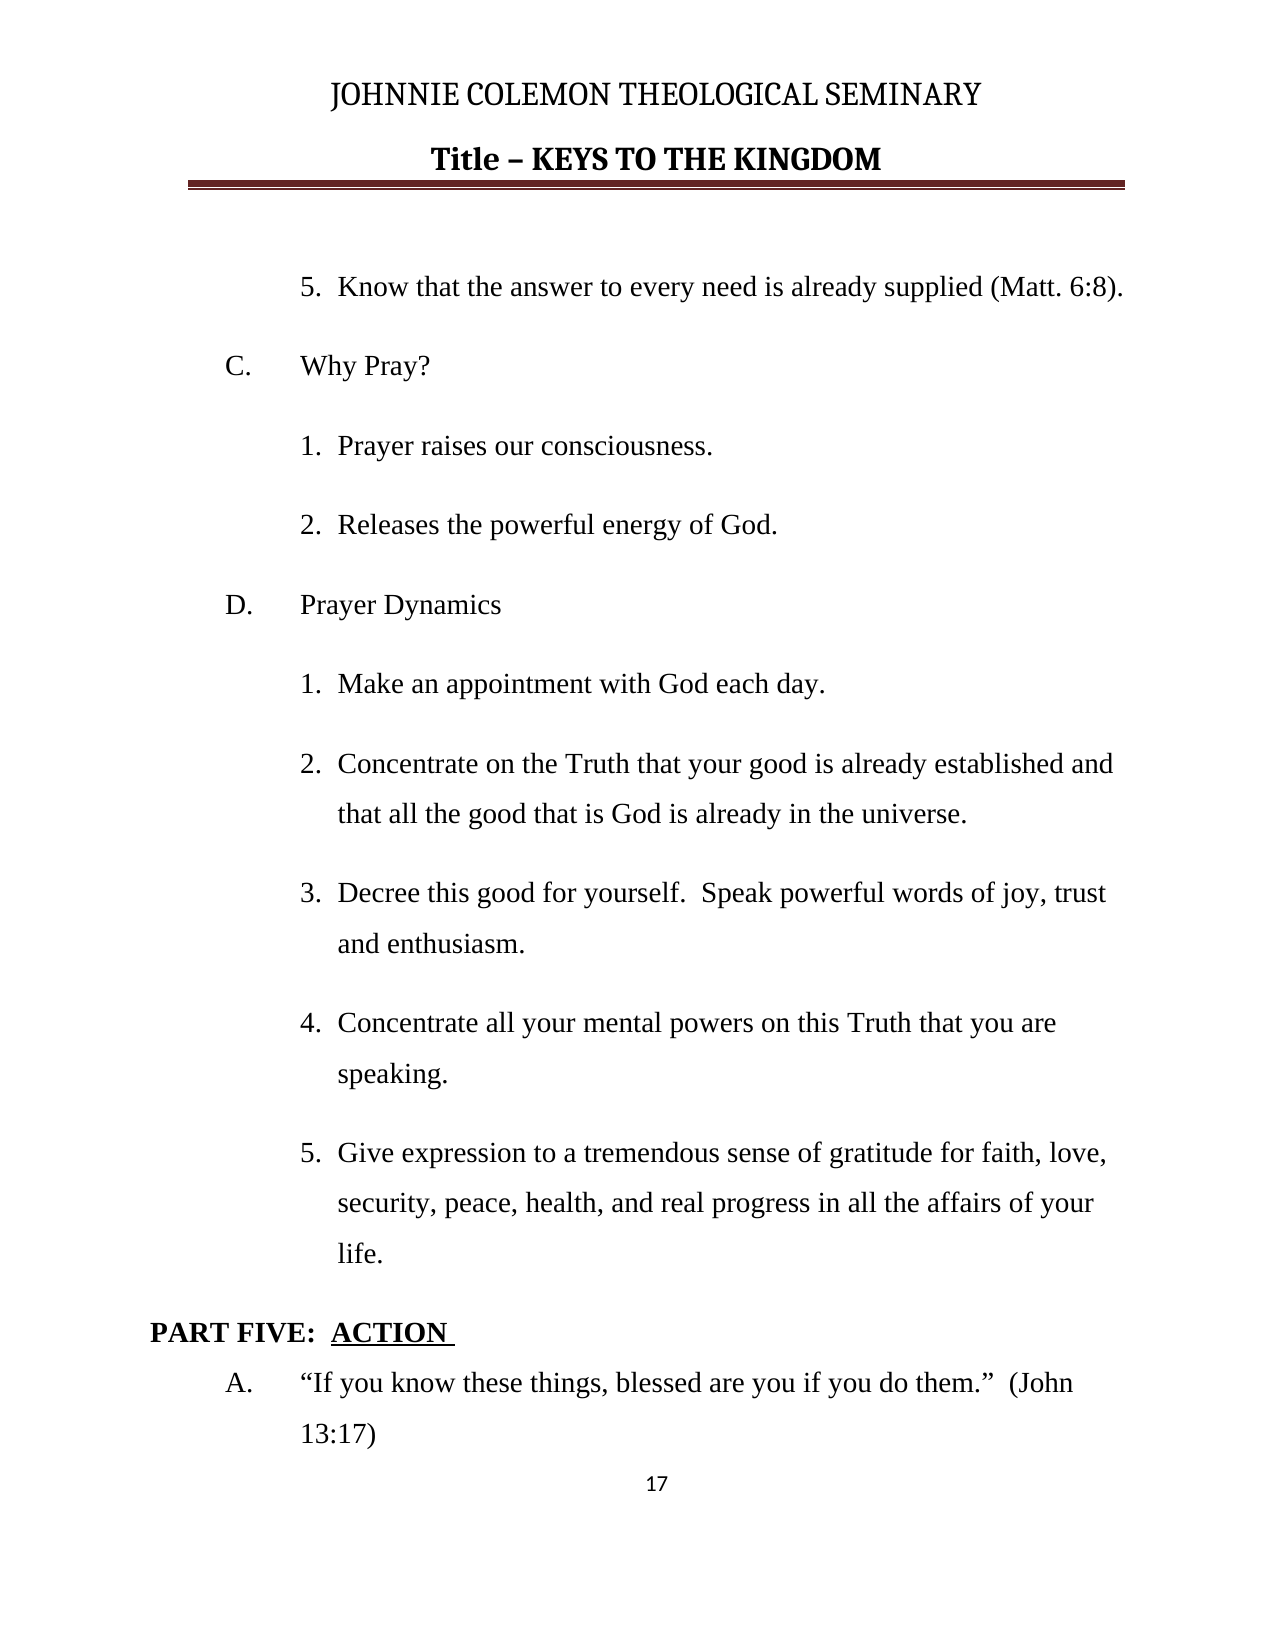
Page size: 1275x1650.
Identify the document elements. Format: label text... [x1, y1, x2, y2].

list Why Pray? [225, 348, 1125, 382]
list Make an appointment with God each day. [300, 666, 1125, 700]
text PART FIVE: ACTION [150, 1315, 1125, 1349]
list Decree this good for yourself. Speak powerful words of joy, trust and enthusiasm. [300, 876, 1125, 959]
list Concentrate all your mental powers on this Truth that you are speaking. [300, 1005, 1125, 1089]
list Releases the powerful energy of God. [300, 507, 1125, 541]
list Concentrate on the Truth that your good is already established and that all the good that is God is already in the universe. [300, 746, 1125, 830]
list Prayer Dynamics [225, 587, 1125, 620]
list Prayer raises our consciousness. [300, 428, 1125, 461]
list Know that the answer to every need is already supplied (Matt. 6:8). [300, 269, 1125, 302]
list “If you know these things, blessed are you if you do them.” (John 13:17) [225, 1366, 1125, 1449]
list Give expression to a tremendous sense of gratitude for faith, love, security, peace, health, and real progress in all the affairs of your life. [300, 1135, 1125, 1269]
